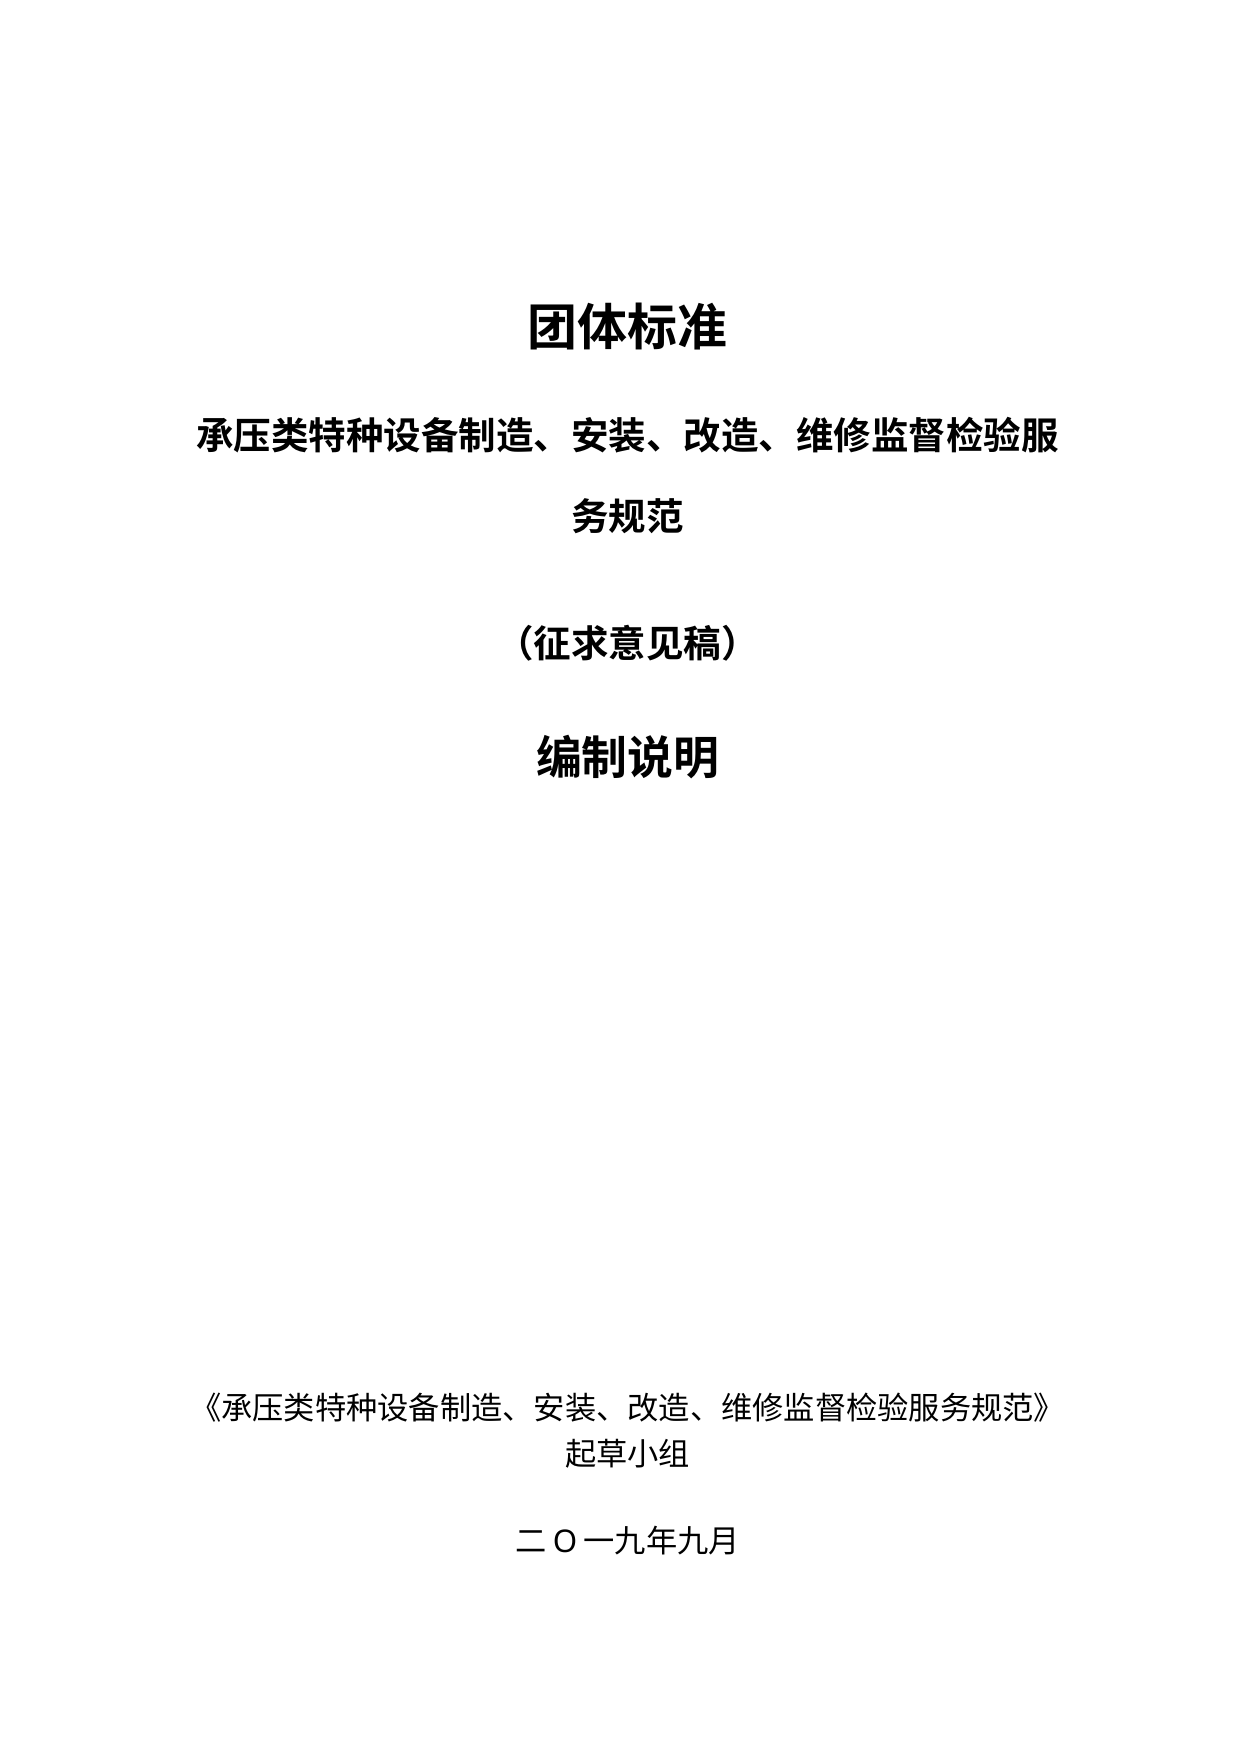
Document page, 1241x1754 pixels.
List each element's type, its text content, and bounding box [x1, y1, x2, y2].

text 承压类特种设备制造、安装、改造、维修监督检验服务规范 [187, 406, 1067, 541]
text 起草小组 [187, 1429, 1067, 1474]
text 团体标准 [187, 287, 1067, 360]
text （征求意见稿） [187, 614, 1067, 668]
text 编制说明 [187, 721, 1067, 788]
text 二O一九年九月 [187, 1516, 1067, 1562]
text 《承压类特种设备制造、安装、改造、维修监督检验服务规范》 [187, 1383, 1067, 1429]
